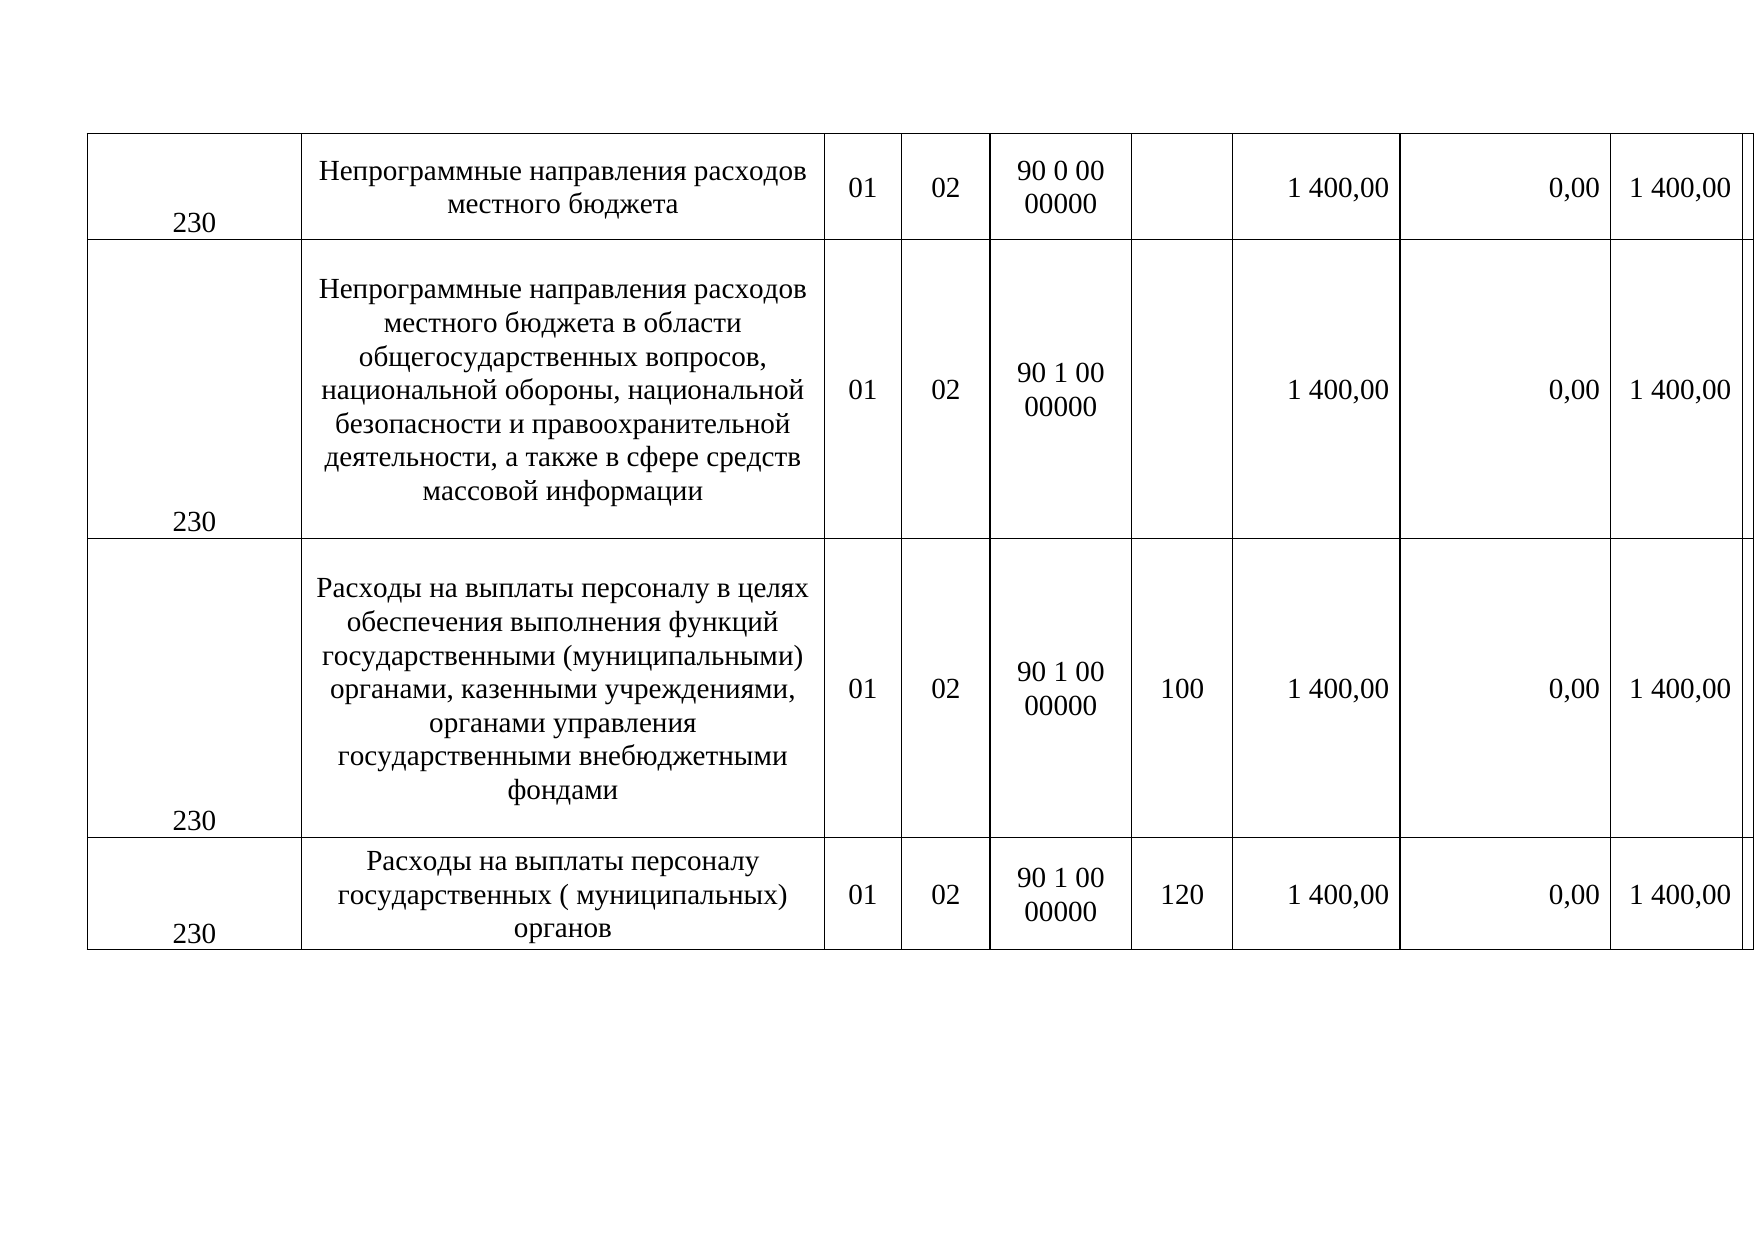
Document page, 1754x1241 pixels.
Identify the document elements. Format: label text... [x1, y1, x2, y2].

table_cell 0,00 [1401, 539, 1610, 837]
table_cell Непрограммные направления расходов местного бюджета в области общегосударственных вопросов, национальной обороны, национальной безопасности и правоохранительной деятельности, а также в сфере средств массовой информации [302, 240, 824, 538]
table_cell [1132, 134, 1232, 239]
table_cell 90 0 00 00000 [991, 134, 1131, 239]
table_cell 90 1 00 00000 [991, 240, 1131, 538]
table_cell 1 400,00 [1611, 838, 1742, 949]
table_cell 1 400,00 [1611, 240, 1742, 538]
table_cell 1 400,00 [1611, 539, 1742, 837]
table_cell 100 [1132, 539, 1232, 837]
table_cell 230 [88, 838, 301, 949]
table_cell 1 400,00 [1233, 134, 1399, 239]
table_cell Непрограммные направления расходов местного бюджета [302, 134, 824, 239]
table_cell 02 [902, 240, 989, 538]
table_cell 02 [902, 539, 989, 837]
table_cell 90 1 00 00000 [991, 539, 1131, 837]
table_cell 230 [88, 240, 301, 538]
table_cell [1132, 240, 1232, 538]
table_cell 1 400,00 [1611, 134, 1742, 239]
table_cell 0,00 [1401, 134, 1610, 239]
table_cell 230 [88, 539, 301, 837]
table_cell 120 [1132, 838, 1232, 949]
table_cell Расходы на выплаты персоналу государственных ( муниципальных) органов [302, 838, 824, 949]
table_cell 0,00 [1401, 240, 1610, 538]
table_cell 1 400,00 [1233, 539, 1399, 837]
table_cell 230 [88, 134, 301, 239]
table_cell Расходы на выплаты персоналу в целях обеспечения выполнения функций государственными (муниципальными) органами, казенными учреждениями, органами управления государственными внебюджетными фондами [302, 539, 824, 837]
table_cell 90 1 00 00000 [991, 838, 1131, 949]
table_cell 1 400,00 [1233, 838, 1399, 949]
table_cell 01 [825, 134, 901, 239]
table_cell 0,00 [1401, 838, 1610, 949]
table_cell 01 [825, 838, 901, 949]
table_cell 02 [902, 134, 989, 239]
table_cell 02 [902, 838, 989, 949]
table_cell 01 [825, 539, 901, 837]
table_cell 1 400,00 [1233, 240, 1399, 538]
table_cell 01 [825, 240, 901, 538]
